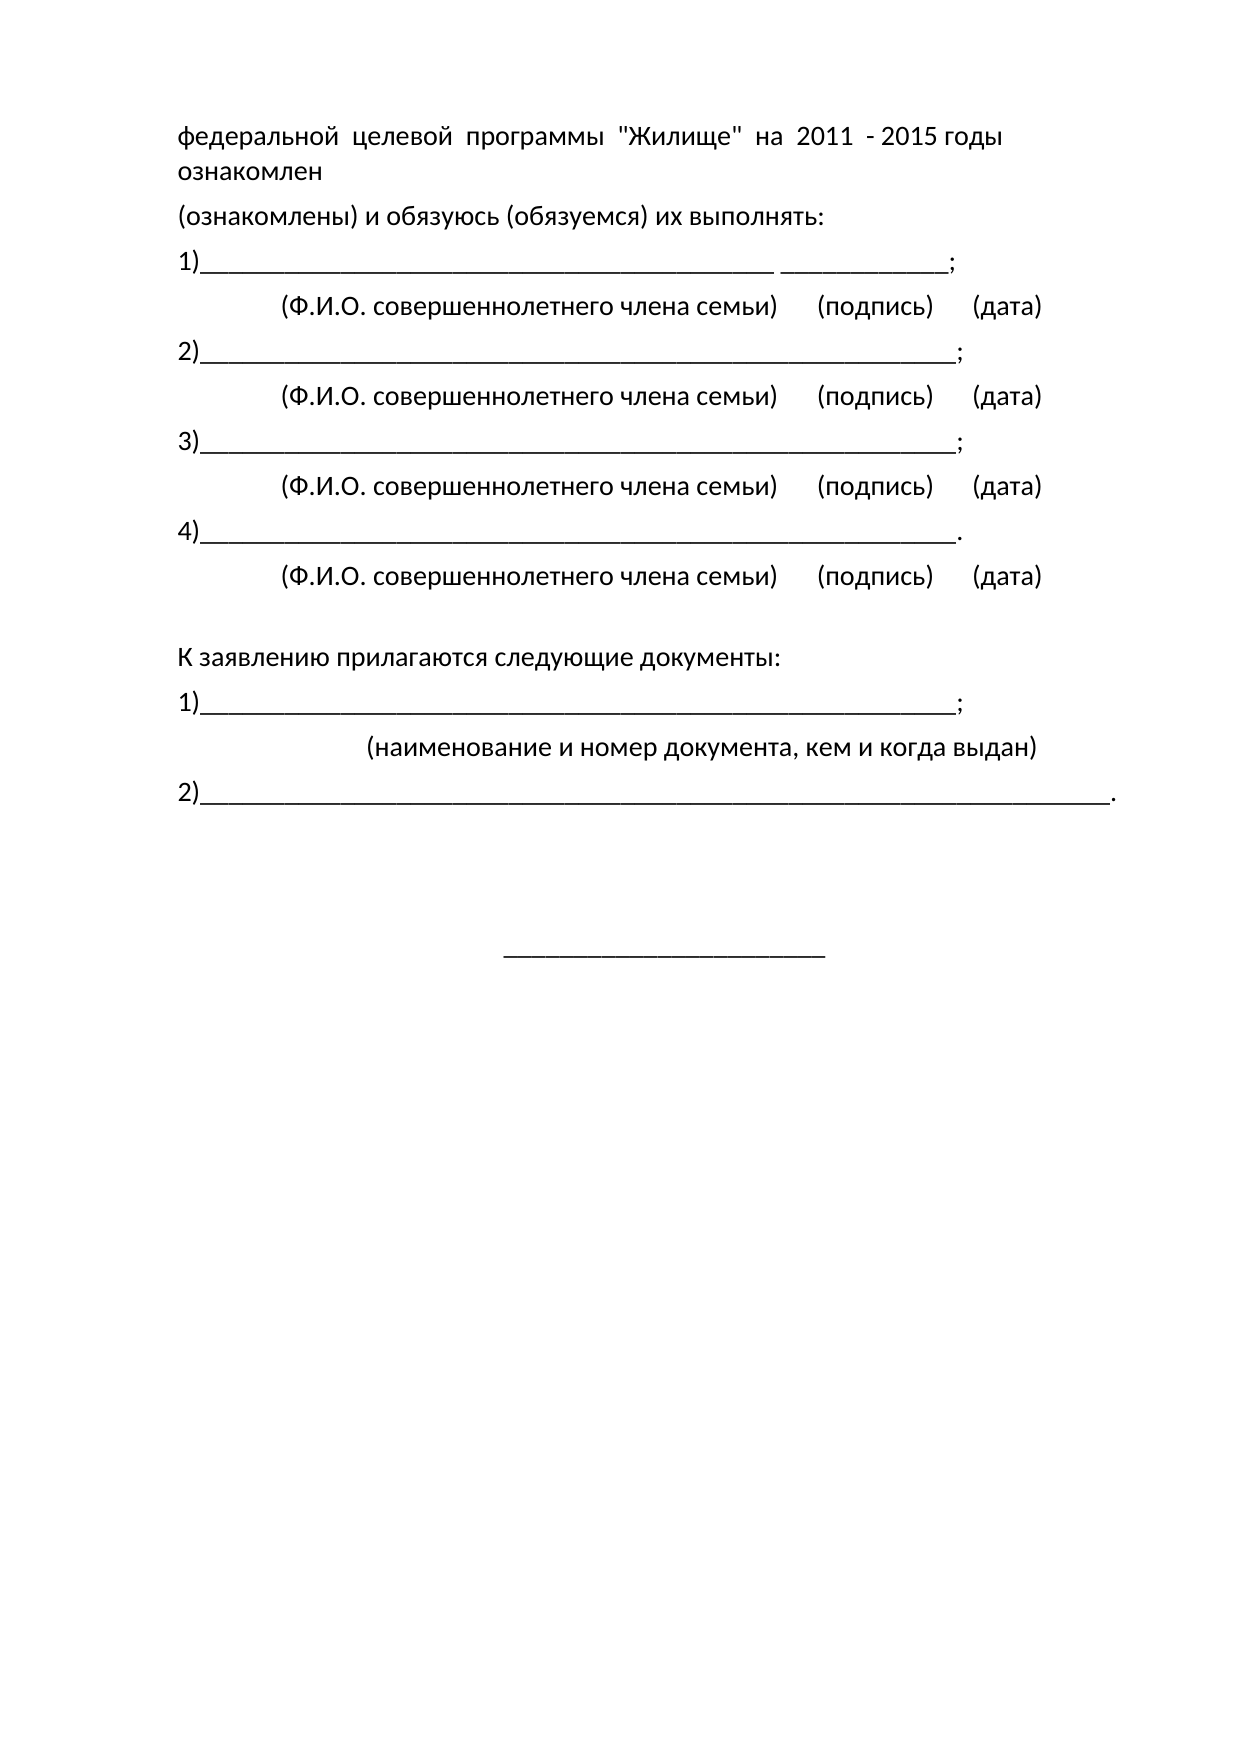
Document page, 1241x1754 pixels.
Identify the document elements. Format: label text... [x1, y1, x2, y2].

text федеральной целевой программы "Жилище" на 2011 - 2015 годы ознакомлен [177, 118, 1152, 187]
text 3)______________________________________________________; [177, 422, 1152, 457]
text (наименование и номер документа, кем и когда выдан) [177, 728, 1152, 763]
text 1)______________________________________________________; [177, 683, 1152, 718]
text 2)_________________________________________________________________. [177, 773, 1152, 808]
text (Ф.И.О. совершеннолетнего члена семьи) (подпись) (дата) [177, 287, 1152, 322]
text 4)______________________________________________________. [177, 512, 1152, 547]
text (Ф.И.О. совершеннолетнего члена семьи) (подпись) (дата) [177, 467, 1152, 502]
text _______________________ [177, 927, 1152, 961]
text (ознакомлены) и обязуюсь (обязуемся) их выполнять: [177, 197, 1152, 232]
text (Ф.И.О. совершеннолетнего члена семьи) (подпись) (дата) [177, 377, 1152, 412]
text (Ф.И.О. совершеннолетнего члена семьи) (подпись) (дата) [177, 557, 1152, 592]
text 1)_________________________________________ ____________; [177, 242, 1152, 277]
text 2)______________________________________________________; [177, 332, 1152, 367]
text К заявлению прилагаются следующие документы: [177, 638, 1152, 673]
